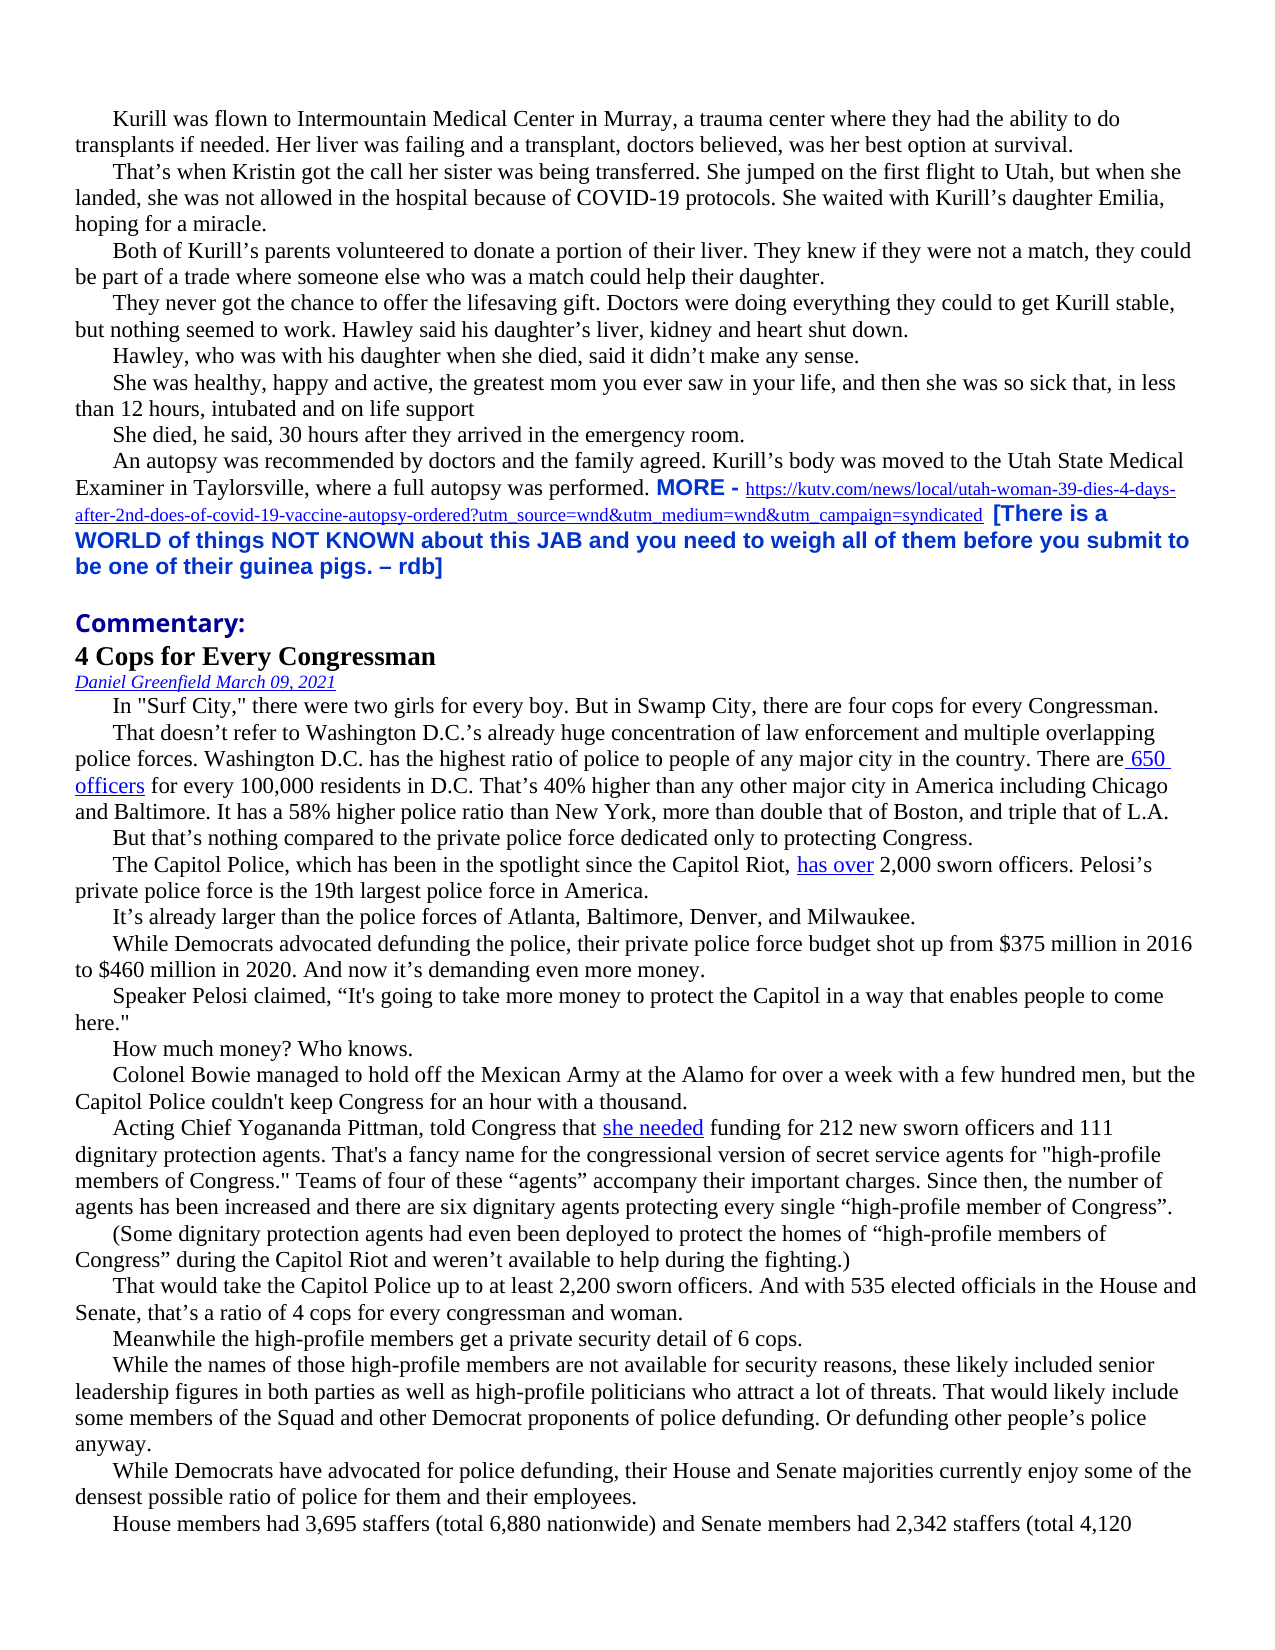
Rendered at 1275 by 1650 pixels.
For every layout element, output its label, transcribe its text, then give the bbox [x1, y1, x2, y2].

text That’s when Kristin got the call her sister was being transferred. She jumped on the first flight to Utah, but when she landed, she was not allowed in the hospital because of COVID-19 protocols. She waited with Kurill’s daughter Emilia, hoping for a miracle. [75, 158, 1200, 237]
text Commentary: [75, 606, 1200, 640]
text She died, he said, 30 hours after they arrived in the emergency room. [75, 421, 1200, 448]
text 4 Cops for Every Congressman [75, 640, 1200, 671]
text An autopsy was recommended by doctors and the family agreed. Kurill’s body was moved to the Utah State Medical Examiner in Taylorsville, where a full autopsy was performed. MORE - https://kutv.com/news/local/utah-woman-39-dies-4-days-after-2nd-does-of-covid-19-vaccine-autopsy-ordered?utm_source=wnd&utm_medium=wnd&utm_campaign=syndicated [There is a WORLD of things NOT KNOWN about this JAB and you need to weigh all of them before you submit to be one of their guinea pigs. – rdb] [75, 448, 1200, 579]
text Hawley, who was with his daughter when she died, said it didn’t make any sense. [75, 342, 1200, 368]
text Both of Kurill’s parents volunteered to donate a portion of their liver. They knew if they were not a match, they could be part of a trade where someone else who was a match could help their daughter. [75, 237, 1200, 289]
text Kurill was flown to Intermountain Medical Center in Murray, a trauma center where they had the ability to do transplants if needed. Her liver was failing and a transplant, doctors believed, was her best option at survival. [75, 105, 1200, 158]
text Daniel Greenfield March 09, 2021 [75, 671, 1200, 693]
text In "Surf City," there were two girls for every boy. But in Swamp City, there are four cops for every Congressman. [75, 693, 1200, 719]
text She was healthy, happy and active, the greatest mom you ever saw in your life, and then she was so sick that, in less than 12 hours, intubated and on life support [75, 368, 1200, 421]
text They never got the chance to offer the lifesaving gift. Doctors were doing everything they could to get Kurill stable, but nothing seemed to work. Hawley said his daughter’s liver, kidney and heart shut down. [75, 289, 1200, 342]
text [75, 719, 1200, 1536]
